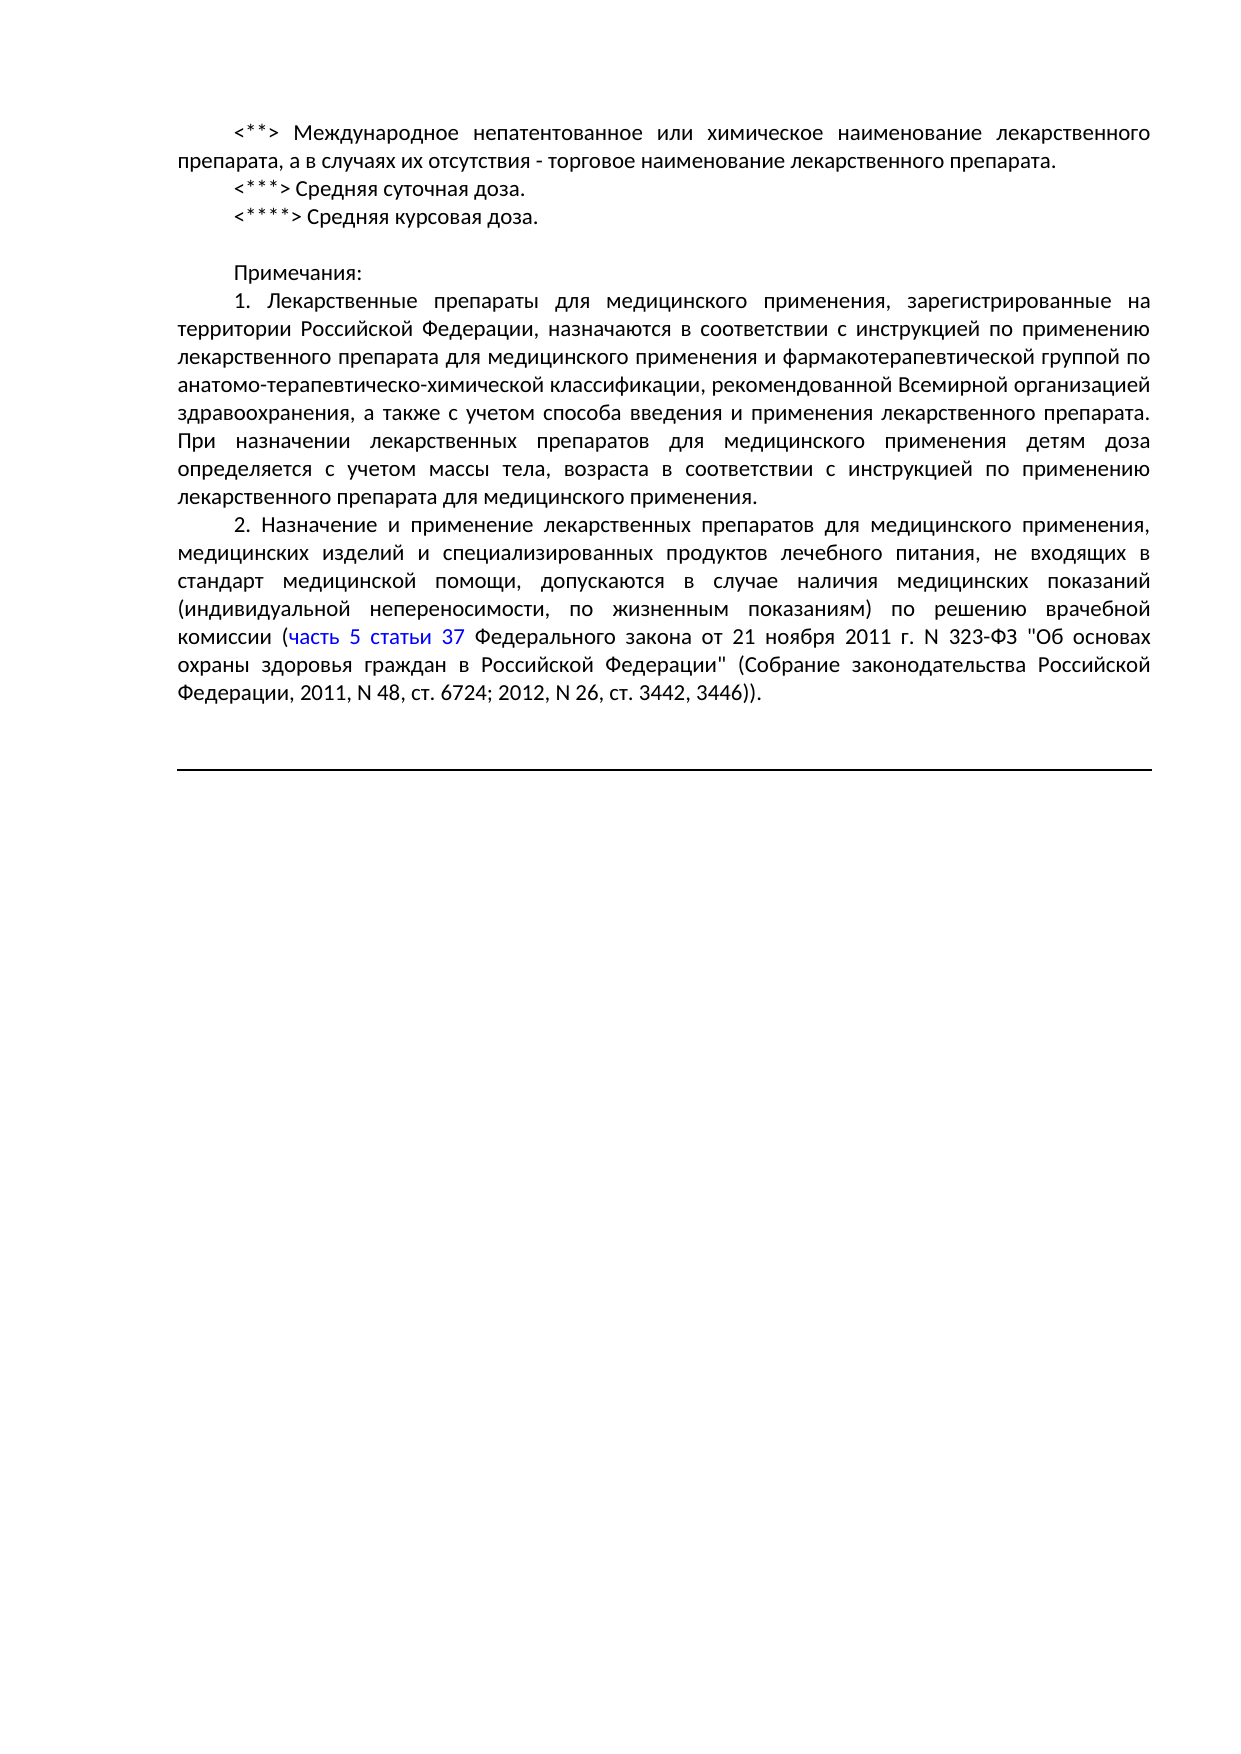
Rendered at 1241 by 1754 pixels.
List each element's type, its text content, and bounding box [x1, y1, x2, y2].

text <****> Средняя курсовая доза. [177, 202, 1152, 230]
text <***> Средняя суточная доза. [177, 174, 1152, 202]
text <**> Международное непатентованное или химическое наименование лекарственного препарата, а в случаях их отсутствия - торговое наименование лекарственного препарата. [177, 118, 1152, 174]
text 1. Лекарственные препараты для медицинского применения, зарегистрированные на территории Российской Федерации, назначаются в соответствии с инструкцией по применению лекарственного препарата для медицинского применения и фармакотерапевтической группой по анатомо-терапевтическо-химической классификации, рекомендованной Всемирной организацией здравоохранения, а также с учетом способа введения и применения лекарственного препарата. При назначении лекарственных препаратов для медицинского применения детям доза определяется с учетом массы тела, возраста в соответствии с инструкцией по применению лекарственного препарата для медицинского применения. [177, 286, 1152, 510]
text Примечания: [177, 258, 1152, 286]
text 2. Назначение и применение лекарственных препаратов для медицинского применения, медицинских изделий и специализированных продуктов лечебного питания, не входящих в стандарт медицинской помощи, допускаются в случае наличия медицинских показаний (индивидуальной непереносимости, по жизненным показаниям) по решению врачебной комиссии (часть 5 статьи 37 Федерального закона от 21 ноября 2011 г. N 323-ФЗ "Об основах охраны здоровья граждан в Российской Федерации" (Собрание законодательства Российской Федерации, 2011, N 48, ст. 6724; 2012, N 26, ст. 3442, 3446)). [177, 510, 1152, 707]
